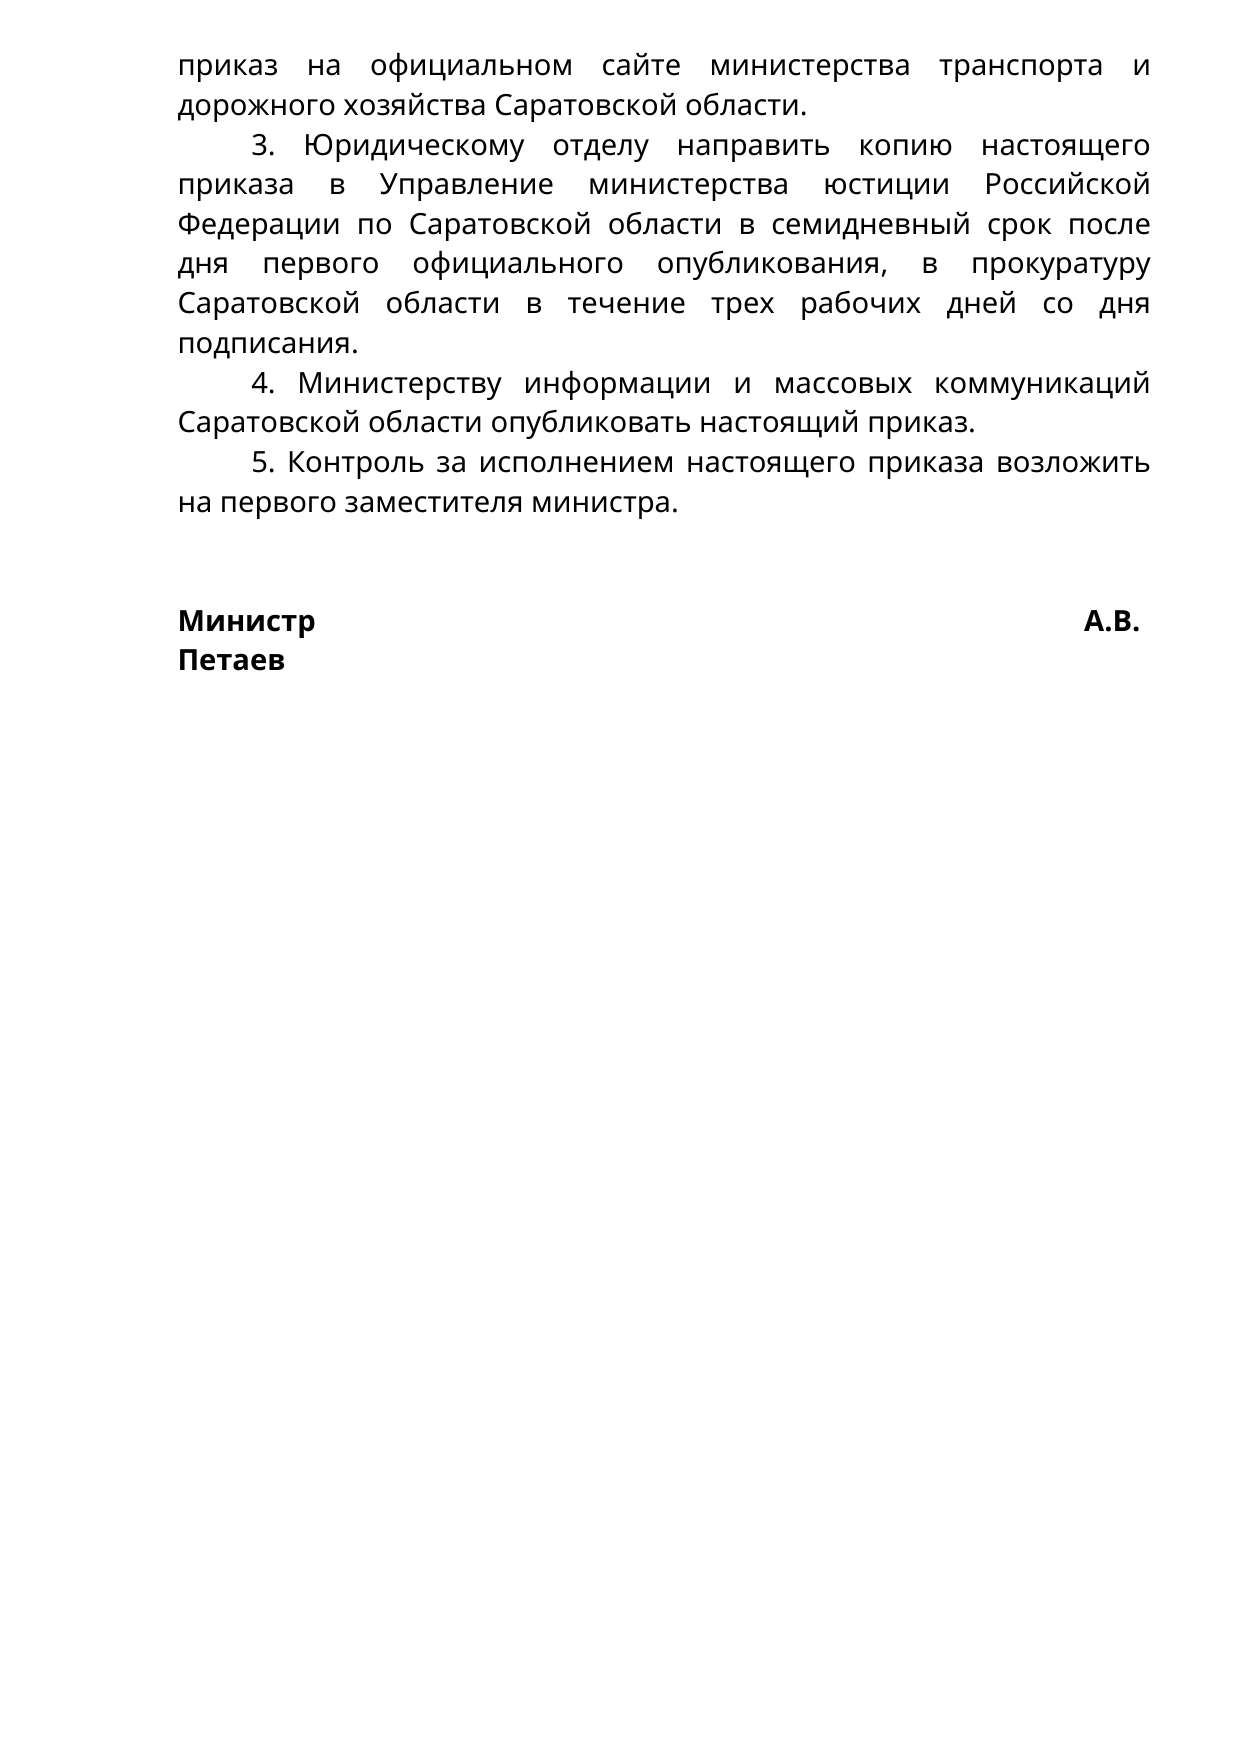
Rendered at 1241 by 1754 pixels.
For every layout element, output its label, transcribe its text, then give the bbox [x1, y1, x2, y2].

text 5. Контроль за исполнением настоящего приказа возложить на первого заместителя министра. [177, 441, 1152, 521]
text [177, 44, 1152, 124]
text 4. Министерству информации и массовых коммуникаций Саратовской области опубликовать настоящий приказ. [177, 362, 1152, 441]
text Министр А.В. Петаев [177, 600, 1152, 679]
text 3. Юридическому отделу направить копию настоящего приказа в Управление министерства юстиции Российской Федерации по Саратовской области в семидневный срок после дня первого официального опубликования, в прокуратуру Саратовской области в течение трех рабочих дней со дня подписания. [177, 124, 1152, 362]
